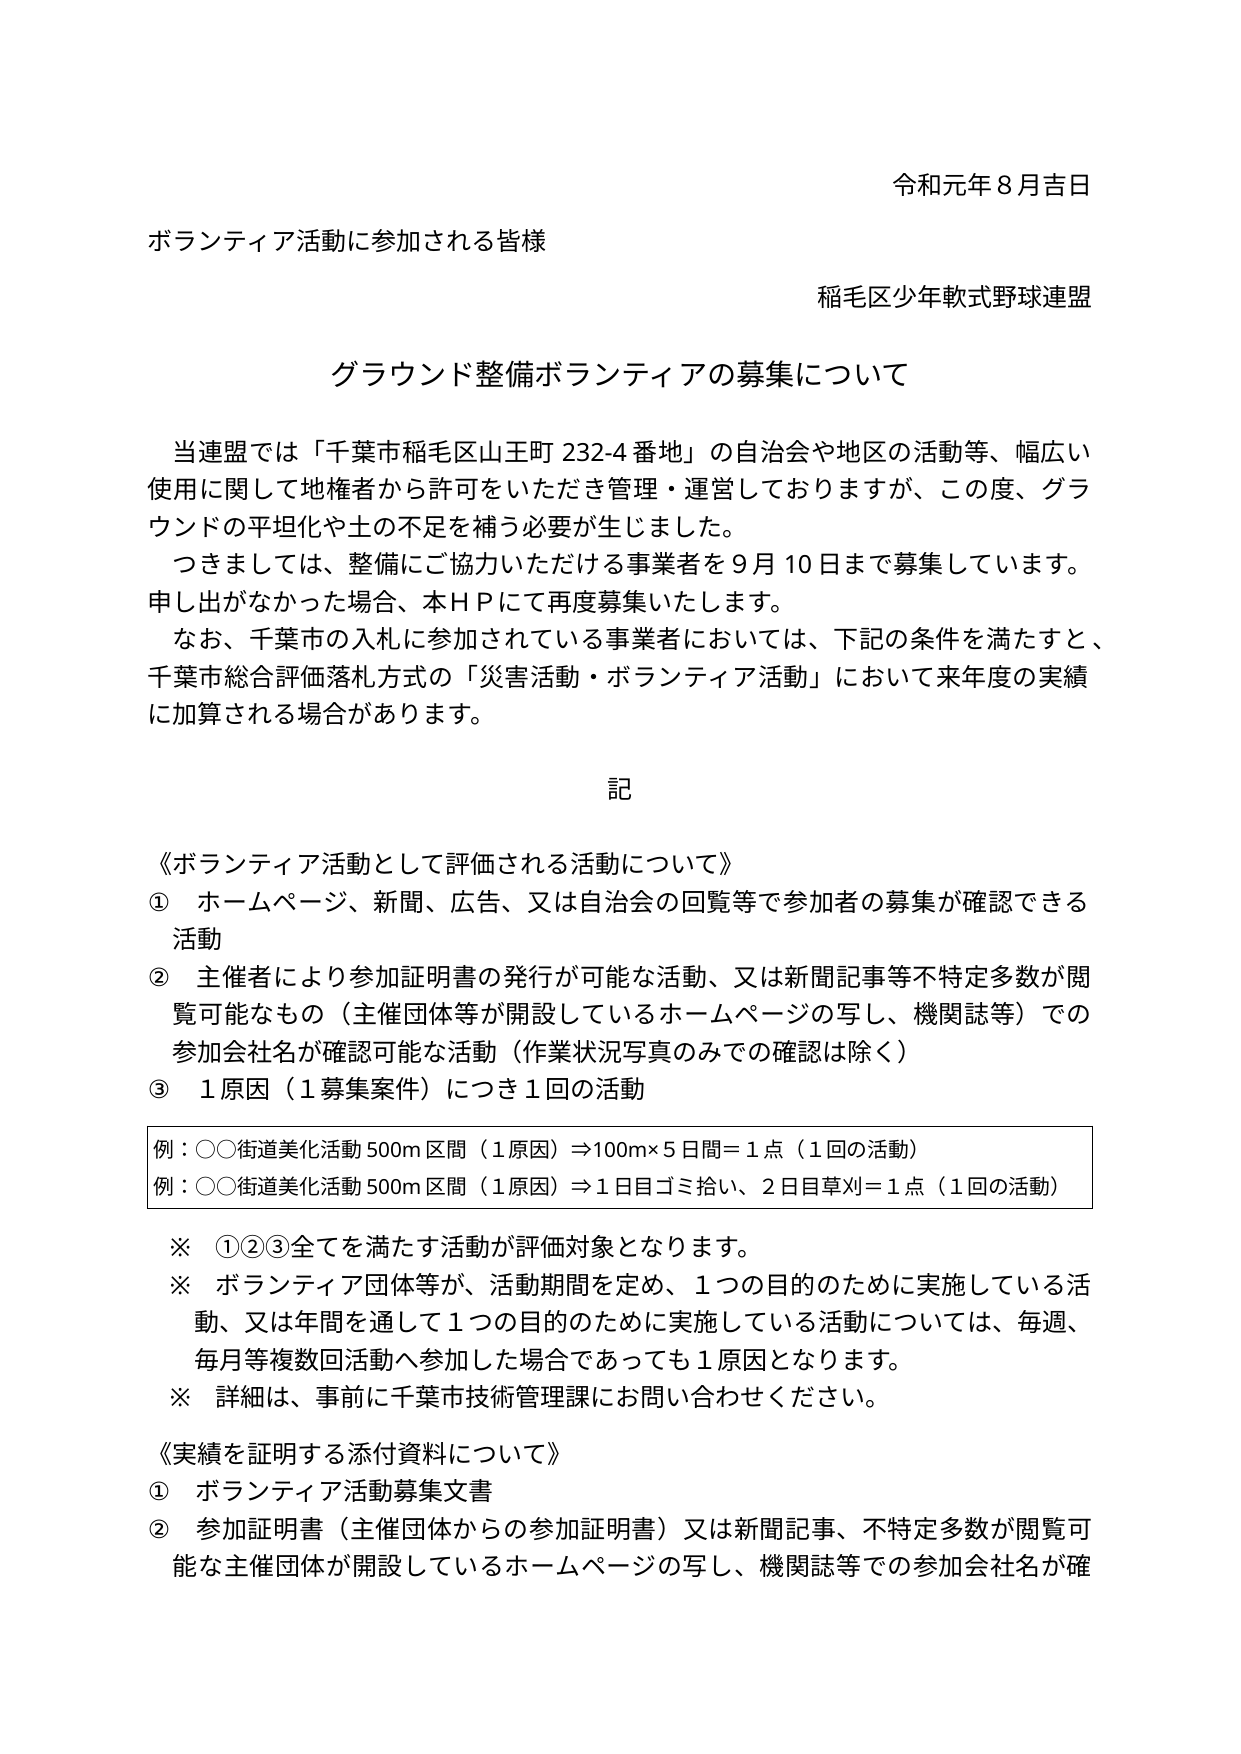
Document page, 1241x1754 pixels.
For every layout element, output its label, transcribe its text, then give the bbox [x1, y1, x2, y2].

text ※ ①②③全てを満たす活動が評価対象となります。 [169, 1227, 1092, 1265]
text 《実績を証明する添付資料について》 [148, 1433, 1092, 1471]
text ① ホームページ、新聞、広告、又は自治会の回覧等で参加者の募集が確認できる活動 [148, 882, 1092, 957]
text つきましては、整備にご協力いただける事業者を９月10日まで募集しています。申し出がなかった場合、本ＨＰにて再度募集いたします。 [148, 544, 1092, 619]
text なお、千葉市の入札に参加されている事業者においては、下記の条件を満たすと、千葉市総合評価落札方式の「災害活動・ボランティア活動」において来年度の実績に加算される場合があります。 [148, 619, 1092, 732]
text ① ボランティア活動募集文書 [148, 1471, 1092, 1508]
text ③ １原因（１募集案件）につき１回の活動 [148, 1069, 1092, 1107]
text 記 [148, 769, 1092, 807]
text ② 主催者により参加証明書の発行が可能な活動、又は新聞記事等不特定多数が閲覧可能なもの（主催団体等が開設しているホームページの写し、機関誌等）での参加会社名が確認可能な活動（作業状況写真のみでの確認は除く） [148, 957, 1092, 1069]
text 当連盟では「千葉市稲毛区山王町232-4番地」の自治会や地区の活動等、幅広い使用に関して地権者から許可をいただき管理・運営しておりますが、この度、グラウンドの平坦化や土の不足を補う必要が生じました。 [148, 432, 1092, 544]
text ボランティア活動に参加される皆様 [148, 221, 1092, 258]
text 《ボランティア活動として評価される活動について》 [148, 844, 1092, 882]
text ※ ボランティア団体等が、活動期間を定め、１つの目的のために実施している活動、又は年間を通して１つの目的のために実施している活動については、毎週、毎月等複数回活動へ参加した場合であっても１原因となります。 [169, 1265, 1092, 1377]
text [148, 1508, 1092, 1583]
text 令和元年８月吉日 [148, 164, 1092, 202]
table_header 例：○○街道美化活動500m区間（１原因）⇒100m×５日間＝１点（１回の活動） 例：○○街道美化活動500m区間（１原因）⇒１日目ゴミ拾い、２日目草刈＝１点（１回の活動） [148, 1127, 1092, 1207]
text 稲毛区少年軟式野球連盟 [148, 277, 1092, 314]
text グラウンド整備ボランティアの募集について [148, 352, 1092, 394]
text ※ 詳細は、事前に千葉市技術管理課にお問い合わせください。 [169, 1377, 1092, 1415]
